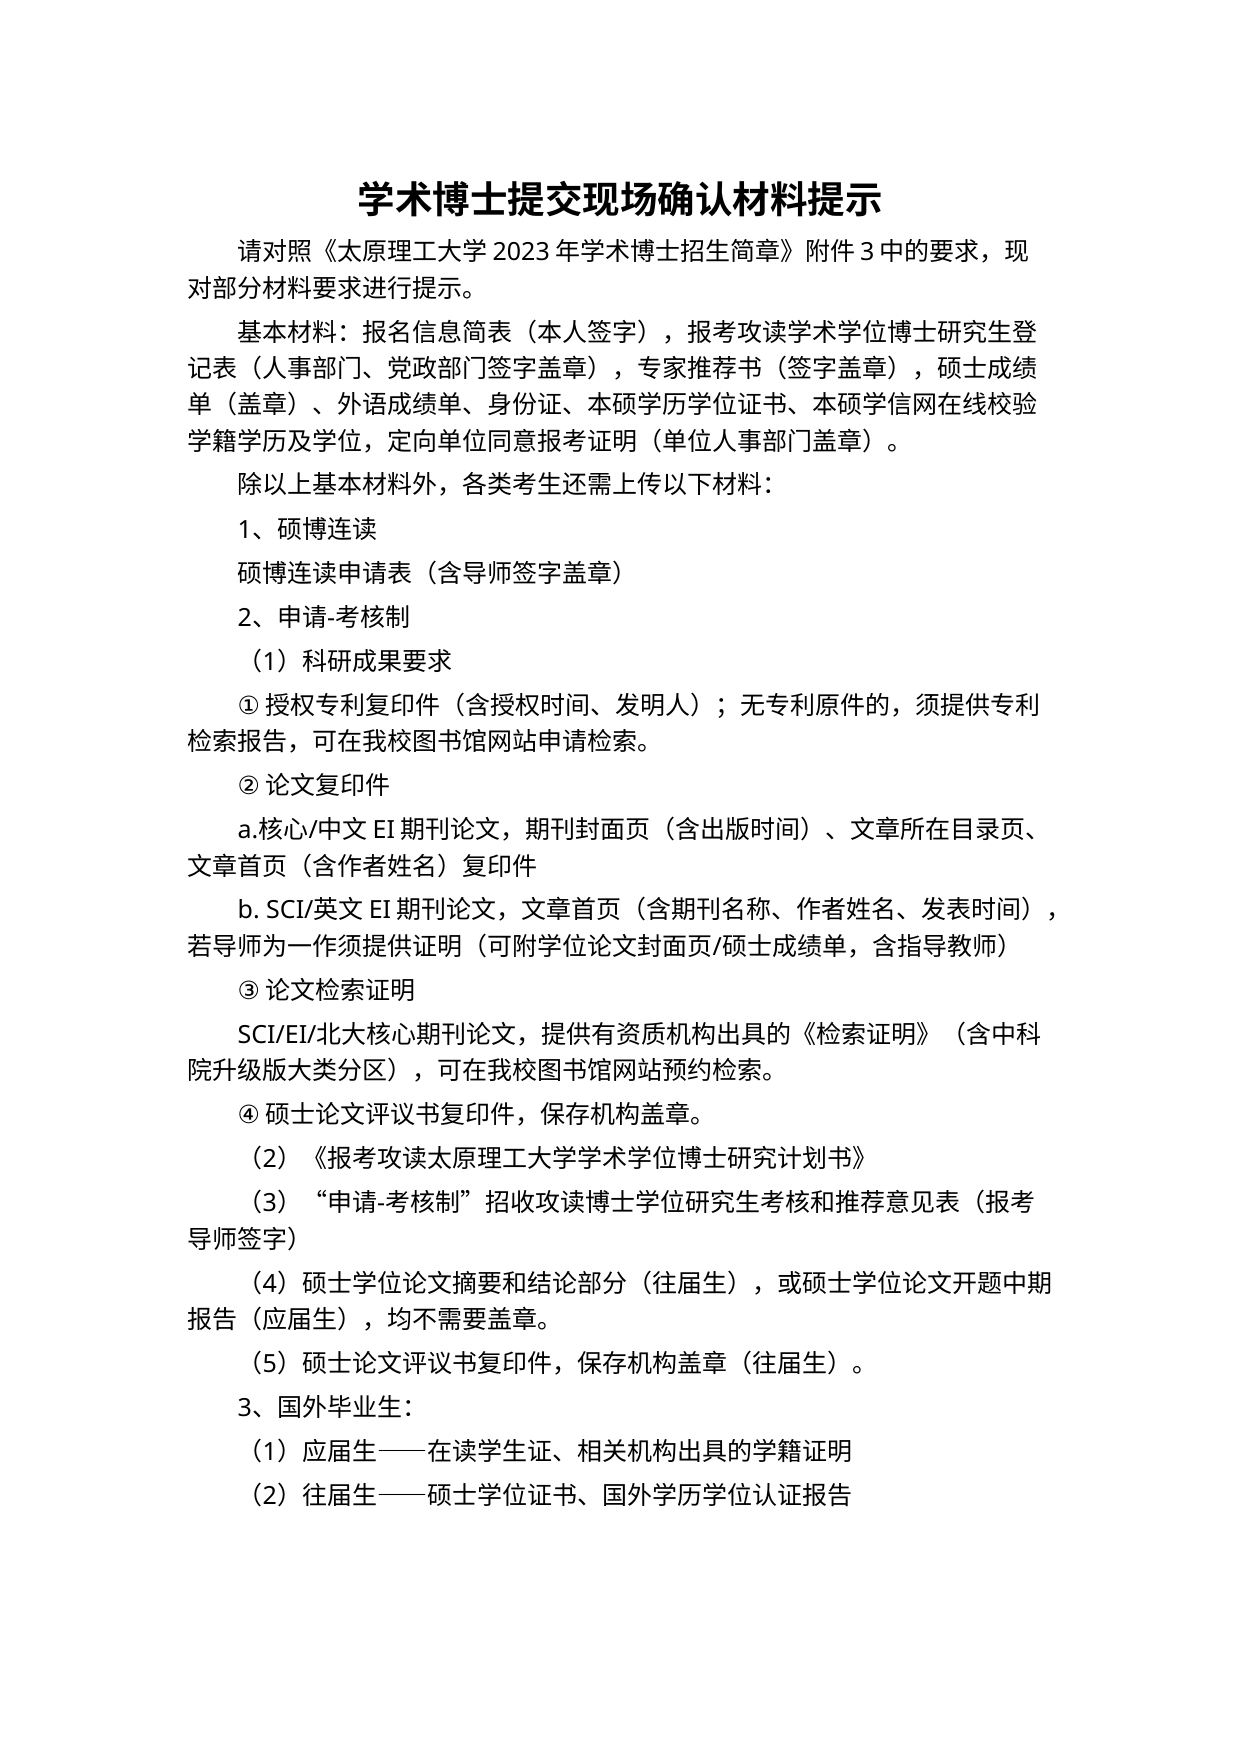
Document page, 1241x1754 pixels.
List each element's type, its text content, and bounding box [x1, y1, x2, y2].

text （2）往届生——硕士学位证书、国外学历学位认证报告 [187, 1476, 1053, 1512]
text ④硕士论文评议书复印件，保存机构盖章。 [187, 1095, 1053, 1131]
text 2、申请-考核制 [187, 597, 1053, 633]
text 除以上基本材料外，各类考生还需上传以下材料： [187, 465, 1053, 501]
text 请对照《太原理工大学2023年学术博士招生简章》附件3中的要求，现对部分材料要求进行提示。 [187, 232, 1053, 304]
text （3）“申请-考核制”招收攻读博士学位研究生考核和推荐意见表（报考导师签字） [187, 1183, 1053, 1255]
text 学术博士提交现场确认材料提示 [187, 170, 1053, 224]
text （1）应届生——在读学生证、相关机构出具的学籍证明 [187, 1432, 1053, 1468]
text 3、国外毕业生： [187, 1387, 1053, 1424]
text b. SCI/英文EI期刊论文，文章首页（含期刊名称、作者姓名、发表时间），若导师为一作须提供证明（可附学位论文封面页/硕士成绩单，含指导教师） [187, 890, 1053, 962]
text （2）《报考攻读太原理工大学学术学位博士研究计划书》 [187, 1139, 1053, 1175]
text （4）硕士学位论文摘要和结论部分（往届生），或硕士学位论文开题中期报告（应届生），均不需要盖章。 [187, 1263, 1053, 1336]
text ③论文检索证明 [187, 970, 1053, 1007]
text 硕博连读申请表（含导师签字盖章） [187, 553, 1053, 589]
text ②论文复印件 [187, 766, 1053, 802]
text （1）科研成果要求 [187, 641, 1053, 677]
text a.核心/中文EI期刊论文，期刊封面页（含出版时间）、文章所在目录页、文章首页（含作者姓名）复印件 [187, 810, 1053, 882]
text 基本材料：报名信息简表（本人签字），报考攻读学术学位博士研究生登记表（人事部门、党政部门签字盖章），专家推荐书（签字盖章），硕士成绩单（盖章）、外语成绩单、身份证、本硕学历学位证书、本硕学信网在线校验学籍学历及学位，定向单位同意报考证明（单位人事部门盖章）。 [187, 312, 1053, 457]
text 1、硕博连读 [187, 509, 1053, 545]
text SCI/EI/北大核心期刊论文，提供有资质机构出具的《检索证明》（含中科院升级版大类分区），可在我校图书馆网站预约检索。 [187, 1014, 1053, 1087]
text ①授权专利复印件（含授权时间、发明人）；无专利原件的，须提供专利检索报告，可在我校图书馆网站申请检索。 [187, 685, 1053, 758]
text （5）硕士论文评议书复印件，保存机构盖章（往届生）。 [187, 1343, 1053, 1380]
